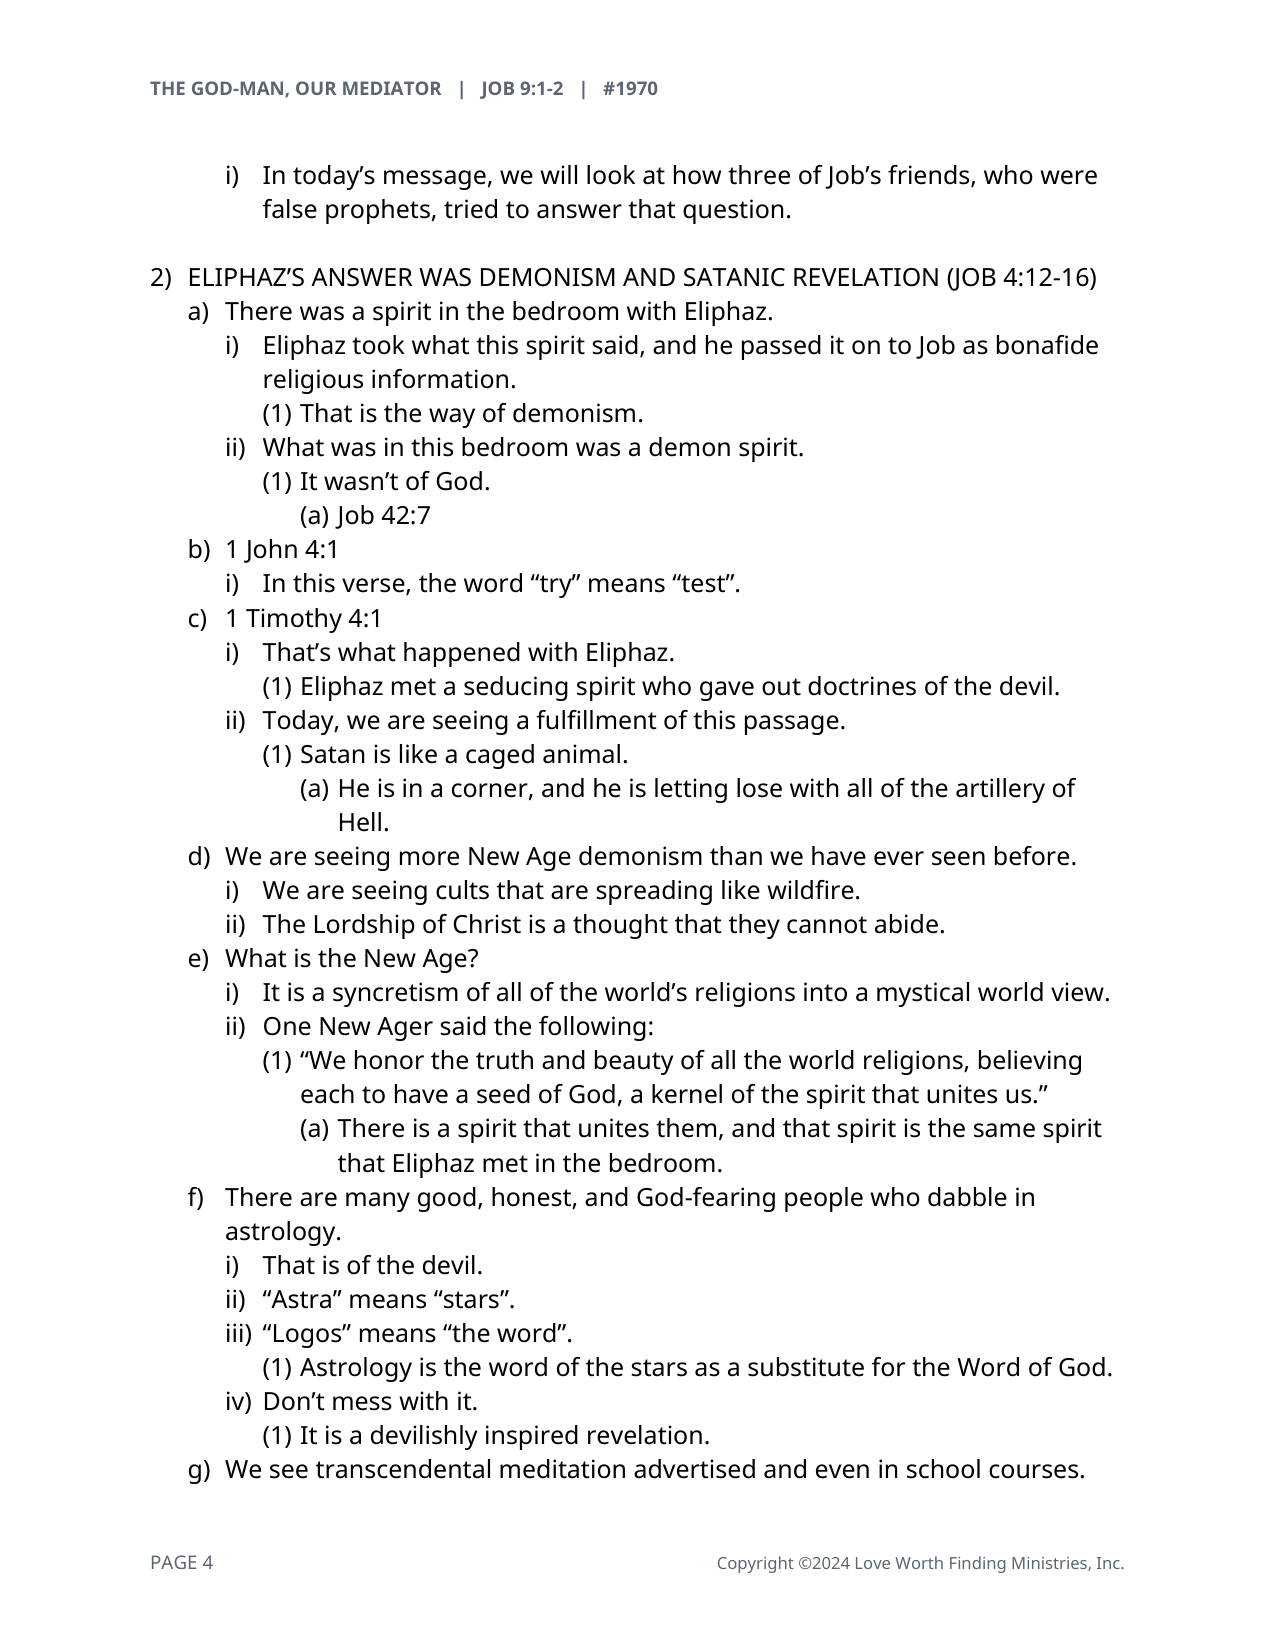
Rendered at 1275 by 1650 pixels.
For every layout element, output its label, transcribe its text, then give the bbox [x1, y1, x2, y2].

list It is a syncretism of all of the world’s religions into a mystical world view. [225, 975, 1125, 1009]
list Eliphaz met a seducing spirit who gave out doctrines of the devil. [262, 668, 1125, 702]
list There was a spirit in the bedroom with Eliphaz. [187, 294, 1125, 328]
list It wasn’t of God. [262, 464, 1125, 498]
list One New Ager said the following: [225, 1009, 1125, 1043]
list Satan is like a caged animal. [262, 736, 1125, 771]
list We are seeing more New Age demonism than we have ever seen before. [187, 839, 1125, 873]
list 1 Timothy 4:1 [187, 600, 1125, 634]
list It is a devilishly inspired revelation. [262, 1418, 1125, 1452]
list There are many good, honest, and God-fearing people who dabble in astrology. [187, 1179, 1125, 1247]
list We see transcendental meditation advertised and even in school courses. [187, 1452, 1125, 1486]
list There is a spirit that unites them, and that spirit is the same spirit that Eliphaz met in the bedroom. [300, 1111, 1125, 1179]
list “Logos” means “the word”. [225, 1316, 1125, 1349]
list That’s what happened with Eliphaz. [225, 634, 1125, 668]
list What was in this bedroom was a demon spirit. [225, 430, 1125, 464]
list “Astra” means “stars”. [225, 1281, 1125, 1316]
list We are seeing cults that are spreading like wildfire. [225, 873, 1125, 907]
list That is the way of demonism. [262, 396, 1125, 430]
list Job 42:7 [300, 498, 1125, 532]
list 1 John 4:1 [187, 532, 1125, 566]
list Eliphaz took what this spirit said, and he passed it on to Job as bonafide religious information. [225, 328, 1125, 396]
list In this verse, the word “try” means “test”. [225, 566, 1125, 600]
list What is the New Age? [187, 941, 1125, 975]
list Don’t mess with it. [225, 1384, 1125, 1418]
list “We honor the truth and beauty of all the world religions, believing each to have a seed of God, a kernel of the spirit that unites us.” [262, 1043, 1125, 1111]
list The Lordship of Christ is a thought that they cannot abide. [225, 907, 1125, 941]
list Eliphaz’s answer was demonism and satanic revelation (job 4:12-16) [150, 259, 1125, 294]
list That is of the devil. [225, 1247, 1125, 1281]
list Today, we are seeing a fulfillment of this passage. [225, 702, 1125, 736]
list He is in a corner, and he is letting lose with all of the artillery of Hell. [300, 771, 1125, 839]
list In today’s message, we will look at how three of Job’s friends, who were false prophets, tried to answer that question. [225, 157, 1125, 226]
list Astrology is the word of the stars as a substitute for the Word of God. [262, 1349, 1125, 1384]
